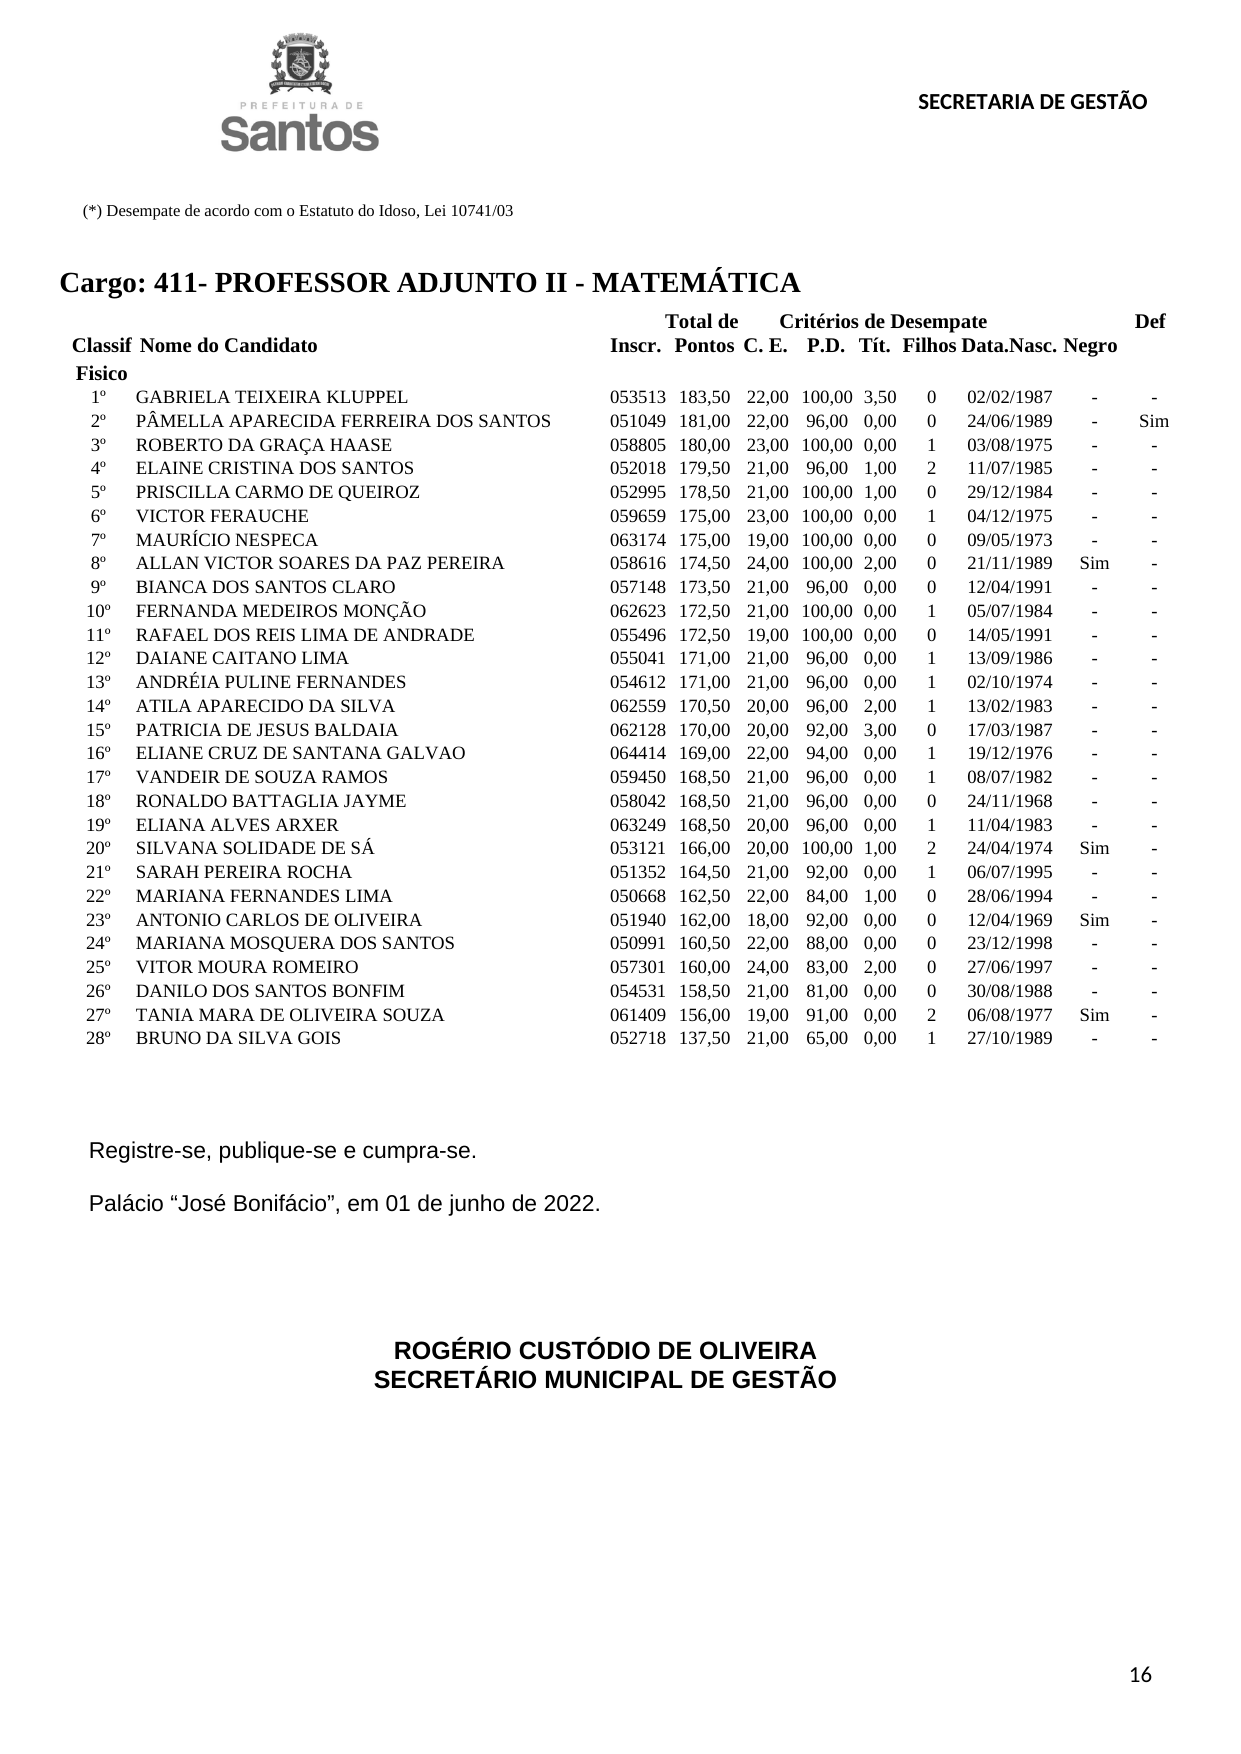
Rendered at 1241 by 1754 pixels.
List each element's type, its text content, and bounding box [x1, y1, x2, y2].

text 4º ELAINE CRISTINA DOS SANTOS 052018 179,50 21,00 96,00 1,00 2 11/07/1985 - - [59, 457, 1152, 479]
text 10º FERNANDA MEDEIROS MONÇÃO 062623 172,50 21,00 100,00 0,00 1 05/07/1984 - - [59, 600, 1152, 621]
text 13º ANDRÉIA PULINE FERNANDES 054612 171,00 21,00 96,00 0,00 1 02/10/1974 - - [59, 671, 1152, 693]
text 23º ANTONIO CARLOS DE OLIVEIRA 051940 162,00 18,00 92,00 0,00 0 12/04/1969 Sim - [59, 908, 1152, 930]
text ROGÉRIO CUSTÓDIO DE OLIVEIRA [59, 1336, 1152, 1365]
text Classif Nome do Candidato Inscr. Pontos C. E. P.D. Tít. Filhos Data.Nasc. Negro Fisico [59, 333, 1152, 386]
text 18º RONALDO BATTAGLIA JAYME 058042 168,50 21,00 96,00 0,00 0 24/11/1968 - - [59, 790, 1152, 811]
text 26º DANILO DOS SANTOS BONFIM 054531 158,50 21,00 81,00 0,00 0 30/08/1988 - - [59, 980, 1152, 1001]
text 9º BIANCA DOS SANTOS CLARO 057148 173,50 21,00 96,00 0,00 0 12/04/1991 - - [59, 576, 1152, 598]
text 7º MAURÍCIO NESPECA 063174 175,00 19,00 100,00 0,00 0 09/05/1973 - - [59, 528, 1152, 550]
text 20º SILVANA SOLIDADE DE SÁ 053121 166,00 20,00 100,00 1,00 2 24/04/1974 Sim - [59, 837, 1152, 859]
text 19º ELIANA ALVES ARXER 063249 168,50 20,00 96,00 0,00 1 11/04/1983 - - [59, 813, 1152, 835]
text 8º ALLAN VICTOR SOARES DA PAZ PEREIRA 058616 174,50 24,00 100,00 2,00 0 21/11/1989 Sim - [59, 552, 1152, 574]
text 24º MARIANA MOSQUERA DOS SANTOS 050991 160,50 22,00 88,00 0,00 0 23/12/1998 - - [59, 932, 1152, 954]
text 16º ELIANE CRUZ DE SANTANA GALVAO 064414 169,00 22,00 94,00 0,00 1 19/12/1976 - - [59, 742, 1152, 764]
text 21º SARAH PEREIRA ROCHA 051352 164,50 21,00 92,00 0,00 1 06/07/1995 - - [59, 861, 1152, 883]
text 5º PRISCILLA CARMO DE QUEIROZ 052995 178,50 21,00 100,00 1,00 0 29/12/1984 - - [59, 481, 1152, 503]
text 17º VANDEIR DE SOUZA RAMOS 059450 168,50 21,00 96,00 0,00 1 08/07/1982 - - [59, 766, 1152, 788]
text 22º MARIANA FERNANDES LIMA 050668 162,50 22,00 84,00 1,00 0 28/06/1994 - - [59, 885, 1152, 906]
text 25º VITOR MOURA ROMEIRO 057301 160,00 24,00 83,00 2,00 0 27/06/1997 - - [59, 956, 1152, 978]
text SECRETÁRIO MUNICIPAL DE GESTÃO [59, 1365, 1152, 1393]
text Total de Critérios de Desempate Def [59, 309, 1152, 333]
text 15º PATRICIA DE JESUS BALDAIA 062128 170,00 20,00 92,00 3,00 0 17/03/1987 - - [59, 718, 1152, 740]
text 2º PÂMELLA APARECIDA FERREIRA DOS SANTOS 051049 181,00 22,00 96,00 0,00 0 24/06/1989 - Sim [59, 410, 1152, 431]
text (*) Desempate de acordo com o Estatuto do Idoso, Lei 10741/03 [59, 201, 1152, 220]
text 3º ROBERTO DA GRAÇA HAASE 058805 180,00 23,00 100,00 0,00 1 03/08/1975 - - [59, 433, 1152, 455]
text 14º ATILA APARECIDO DA SILVA 062559 170,50 20,00 96,00 2,00 1 13/02/1983 - - [59, 695, 1152, 716]
text 1º GABRIELA TEIXEIRA KLUPPEL 053513 183,50 22,00 100,00 3,50 0 02/02/1987 - - [59, 386, 1152, 408]
text 12º DAIANE CAITANO LIMA 055041 171,00 21,00 96,00 0,00 1 13/09/1986 - - [59, 647, 1152, 669]
text Registre-se, publique-se e cumpra-se. [59, 1137, 1152, 1164]
text 27º TANIA MARA DE OLIVEIRA SOUZA 061409 156,00 19,00 91,00 0,00 2 06/08/1977 Sim - [59, 1003, 1152, 1025]
text 6º VICTOR FERAUCHE 059659 175,00 23,00 100,00 0,00 1 04/12/1975 - - [59, 505, 1152, 526]
text Cargo: 411- PROFESSOR ADJUNTO II - MATEMÁTICA [59, 266, 1152, 299]
text 11º RAFAEL DOS REIS LIMA DE ANDRADE 055496 172,50 19,00 100,00 0,00 0 14/05/1991 - - [59, 623, 1152, 645]
text Palácio “José Bonifácio”, em 01 de junho de 2022. [59, 1190, 1152, 1216]
text 28º BRUNO DA SILVA GOIS 052718 137,50 21,00 65,00 0,00 1 27/10/1989 - - [59, 1027, 1152, 1049]
